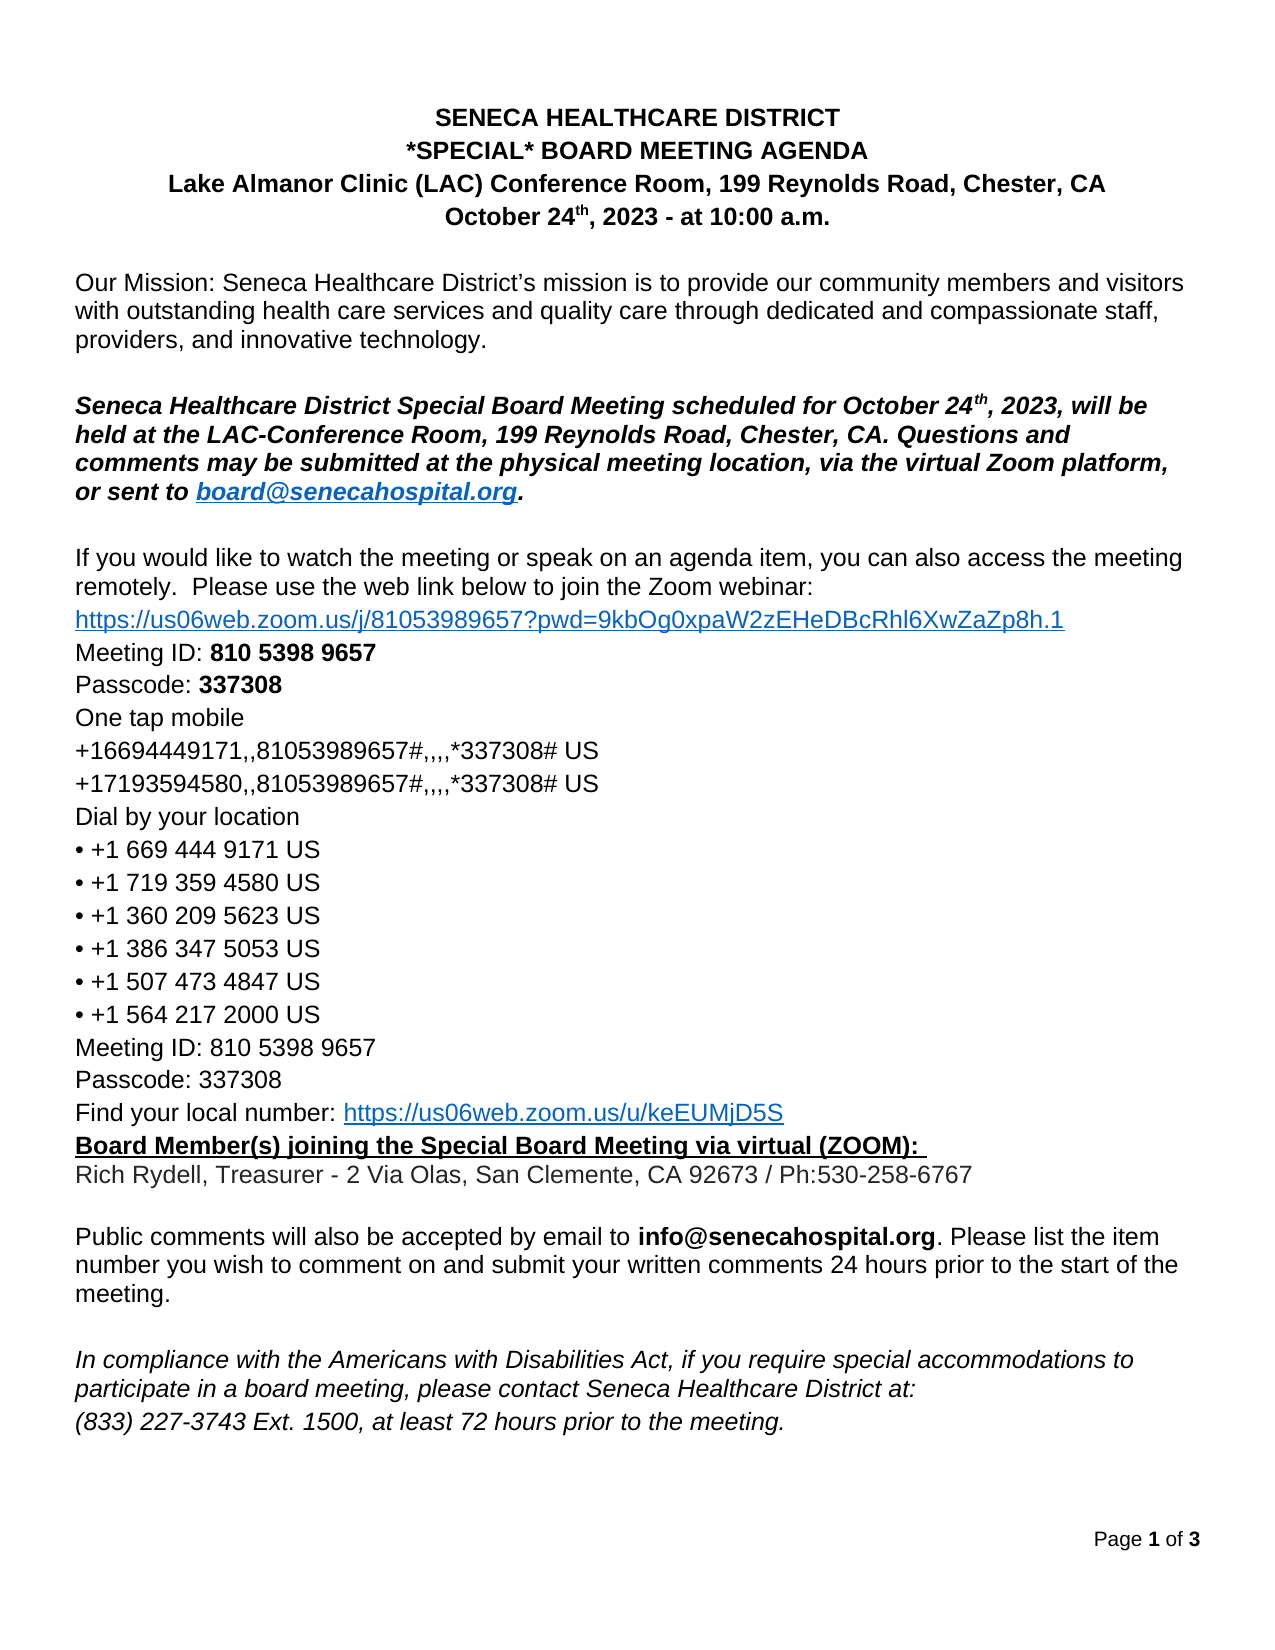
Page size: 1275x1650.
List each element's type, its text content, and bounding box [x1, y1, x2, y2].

text https://us06web.zoom.us/j/81053989657?pwd=9kbOg0xpaW2zEHeDBcRhl6XwZaZp8h.1 [75, 605, 1200, 633]
text Find your local number: https://us06web.zoom.us/u/keEUMjD5S [75, 1098, 1200, 1127]
text Lake Almanor Clinic (LAC) Conference Room, 199 Reynolds Road, Chester, CA [75, 169, 1200, 198]
text Meeting ID: 810 5398 9657 [75, 638, 1200, 666]
text Meeting ID: 810 5398 9657 [75, 1033, 1200, 1061]
text SENECA HEALTHCARE DISTRICT [75, 103, 1200, 132]
text Public comments will also be accepted by email to info@senecahospital.org. Please list the item number you wish to comment on and submit your written comments 24 hours prior to the start of the meeting. [75, 1222, 1200, 1308]
text • +1 564 217 2000 US [75, 1000, 1200, 1028]
text • +1 386 347 5053 US [75, 934, 1200, 963]
text • +1 719 359 4580 US [75, 868, 1200, 897]
text Board Member(s) joining the Special Board Meeting via virtual (ZOOM): [75, 1131, 1200, 1160]
text *SPECIAL* BOARD MEETING AGENDA [75, 136, 1200, 165]
text • +1 507 473 4847 US [75, 967, 1200, 996]
text If you would like to watch the meeting or speak on an agenda item, you can also access the meeting remotely. Please use the web link below to join the Zoom webinar: [75, 543, 1200, 601]
text October 24th, 2023 - at 10:00 a.m. [75, 202, 1200, 231]
text One tap mobile [75, 703, 1200, 732]
text Seneca Healthcare District Special Board Meeting scheduled for October 24th, 2023, will be held at the LAC-Conference Room, 199 Reynolds Road, Chester, CA. Questions and comments may be submitted at the physical meeting location, via the virtual Zoom platform, or sent to board@senecahospital.org. [75, 391, 1200, 506]
text (833) 227-3743 Ext. 1500, at least 72 hours prior to the meeting. [75, 1407, 1200, 1436]
text • +1 360 209 5623 US [75, 901, 1200, 930]
text +16694449171,,81053989657#,,,,*337308# US [75, 736, 1200, 765]
text Our Mission: Seneca Healthcare District’s mission is to provide our community members and visitors with outstanding health care services and quality care through dedicated and compassionate staff, providers, and innovative technology. [75, 268, 1200, 354]
text Passcode: 337308 [75, 1066, 1200, 1094]
text • +1 669 444 9171 US [75, 835, 1200, 864]
text +17193594580,,81053989657#,,,,*337308# US [75, 769, 1200, 798]
text In compliance with the Americans with Disabilities Act, if you require special accommodations to participate in a board meeting, please contact Seneca Healthcare District at: [75, 1345, 1200, 1403]
text Rich Rydell, Treasurer - 2 Via Olas, San Clemente, CA 92673 / Ph:530-258-6767 [75, 1160, 1200, 1189]
text Dial by your location [75, 802, 1200, 831]
text Passcode: 337308 [75, 671, 1200, 699]
